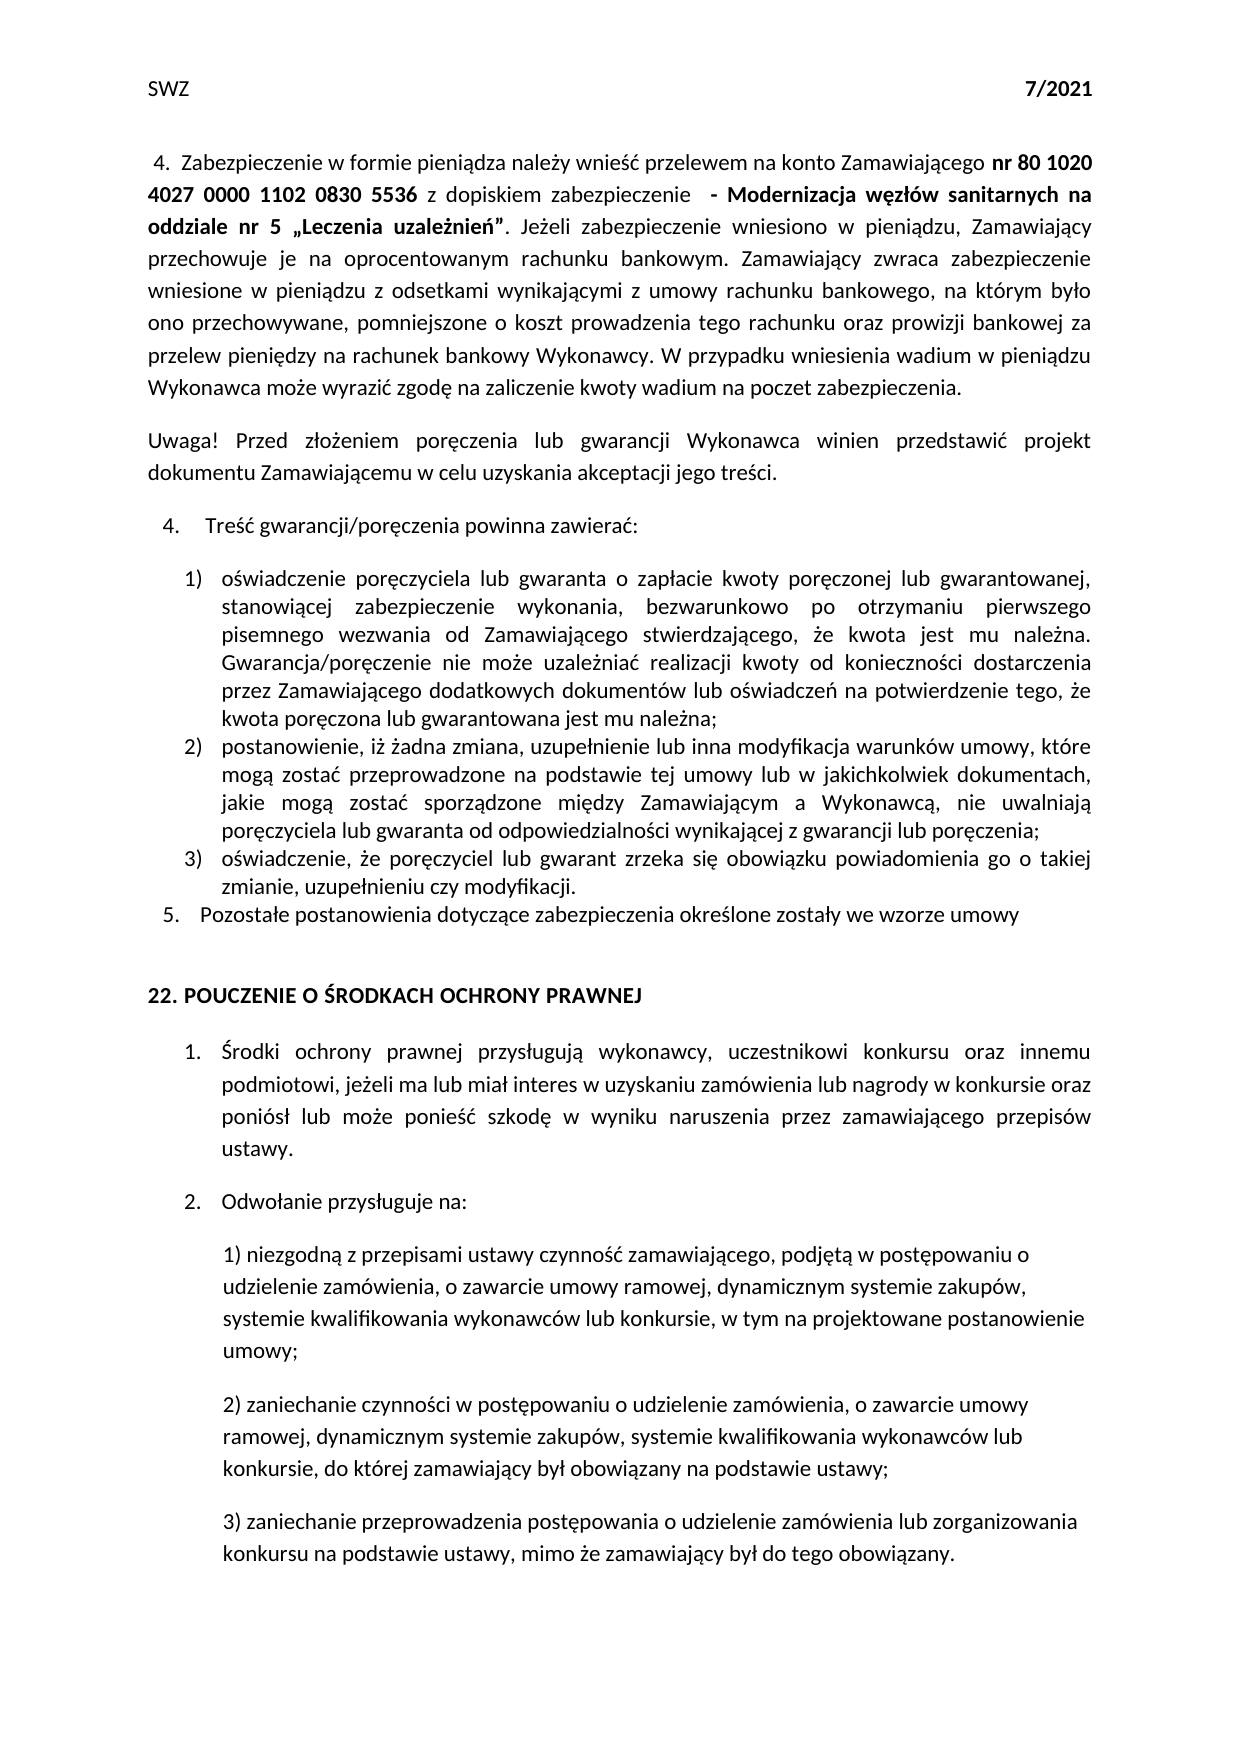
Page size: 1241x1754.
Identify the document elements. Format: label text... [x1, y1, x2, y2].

text 1) niezgodną z przepisami ustawy czynność zamawiającego, podjętą w postępowaniu o udzielenie zamówienia, o zawarcie umowy ramowej, dynamicznym systemie zakupów, systemie kwalifikowania wykonawców lub konkursie, w tym na projektowane postanowienie umowy; [223, 1240, 1093, 1365]
text Uwaga! Przed złożeniem poręczenia lub gwarancji Wykonawca winien przedstawić projekt dokumentu Zamawiającemu w celu uzyskania akceptacji jego treści. [148, 426, 1093, 486]
text 3) zaniechanie przeprowadzenia postępowania o udzielenie zamówienia lub zorganizowania konkursu na podstawie ustawy, mimo że zamawiający był do tego obowiązany. [223, 1507, 1093, 1567]
list oświadczenie poręczyciela lub gwaranta o zapłacie kwoty poręczonej lub gwarantowanej, stanowiącej zabezpieczenie wykonania, bezwarunkowo po otrzymaniu pierwszego pisemnego wezwania od Zamawiającego stwierdzającego, że kwota jest mu należna. Gwarancja/poręczenie nie może uzależniać realizacji kwoty od konieczności dostarczenia przez Zamawiającego dodatkowych dokumentów lub oświadczeń na potwierdzenie tego, że kwota poręczona lub gwarantowana jest mu należna; [184, 564, 1093, 732]
text 2) zaniechanie czynności w postępowaniu o udzielenie zamówienia, o zawarcie umowy ramowej, dynamicznym systemie zakupów, systemie kwalifikowania wykonawców lub konkursie, do której zamawiający był obowiązany na podstawie ustawy; [223, 1390, 1093, 1482]
list Środki ochrony prawnej przysługują wykonawcy, uczestnikowi konkursu oraz innemu podmiotowi, jeżeli ma lub miał interes w uzyskaniu zamówienia lub nagrody w konkursie oraz poniósł lub może ponieść szkodę w wyniku naruszenia przez zamawiającego przepisów ustawy. [184, 1037, 1093, 1162]
list postanowienie, iż żadna zmiana, uzupełnienie lub inna modyfikacja warunków umowy, które mogą zostać przeprowadzone na podstawie tej umowy lub w jakichkolwiek dokumentach, jakie mogą zostać sporządzone między Zamawiającym a Wykonawcą, nie uwalniają poręczyciela lub gwaranta od odpowiedzialności wynikającej z gwarancji lub poręczenia; [184, 732, 1093, 844]
list Pozostałe postanowienia dotyczące zabezpieczenia określone zostały we wzorze umowy [162, 900, 1093, 928]
list Odwołanie przysługuje na: [184, 1187, 1093, 1215]
list Treść gwarancji/poręczenia powinna zawierać: [162, 511, 1093, 539]
text 22. POUCZENIE O ŚRODKACH OCHRONY PRAWNEJ [148, 981, 1093, 1009]
list oświadczenie, że poręczyciel lub gwarant zrzeka się obowiązku powiadomienia go o takiej zmianie, uzupełnieniu czy modyfikacji. [184, 844, 1093, 900]
text 4. Zabezpieczenie w formie pieniądza należy wnieść przelewem na konto Zamawiającego nr 80 1020 4027 0000 1102 0830 5536 z dopiskiem zabezpieczenie - Modernizacja węzłów sanitarnych na oddziale nr 5 „Leczenia uzależnień”. Jeżeli zabezpieczenie wniesiono w pieniądzu, Zamawiający przechowuje je na oprocentowanym rachunku bankowym. Zamawiający zwraca zabezpieczenie wniesione w pieniądzu z odsetkami wynikającymi z umowy rachunku bankowego, na którym było ono przechowywane, pomniejszone o koszt prowadzenia tego rachunku oraz prowizji bankowej za przelew pieniędzy na rachunek bankowy Wykonawcy. W przypadku wniesienia wadium w pieniądzu Wykonawca może wyrazić zgodę na zaliczenie kwoty wadium na poczet zabezpieczenia. [148, 148, 1093, 401]
